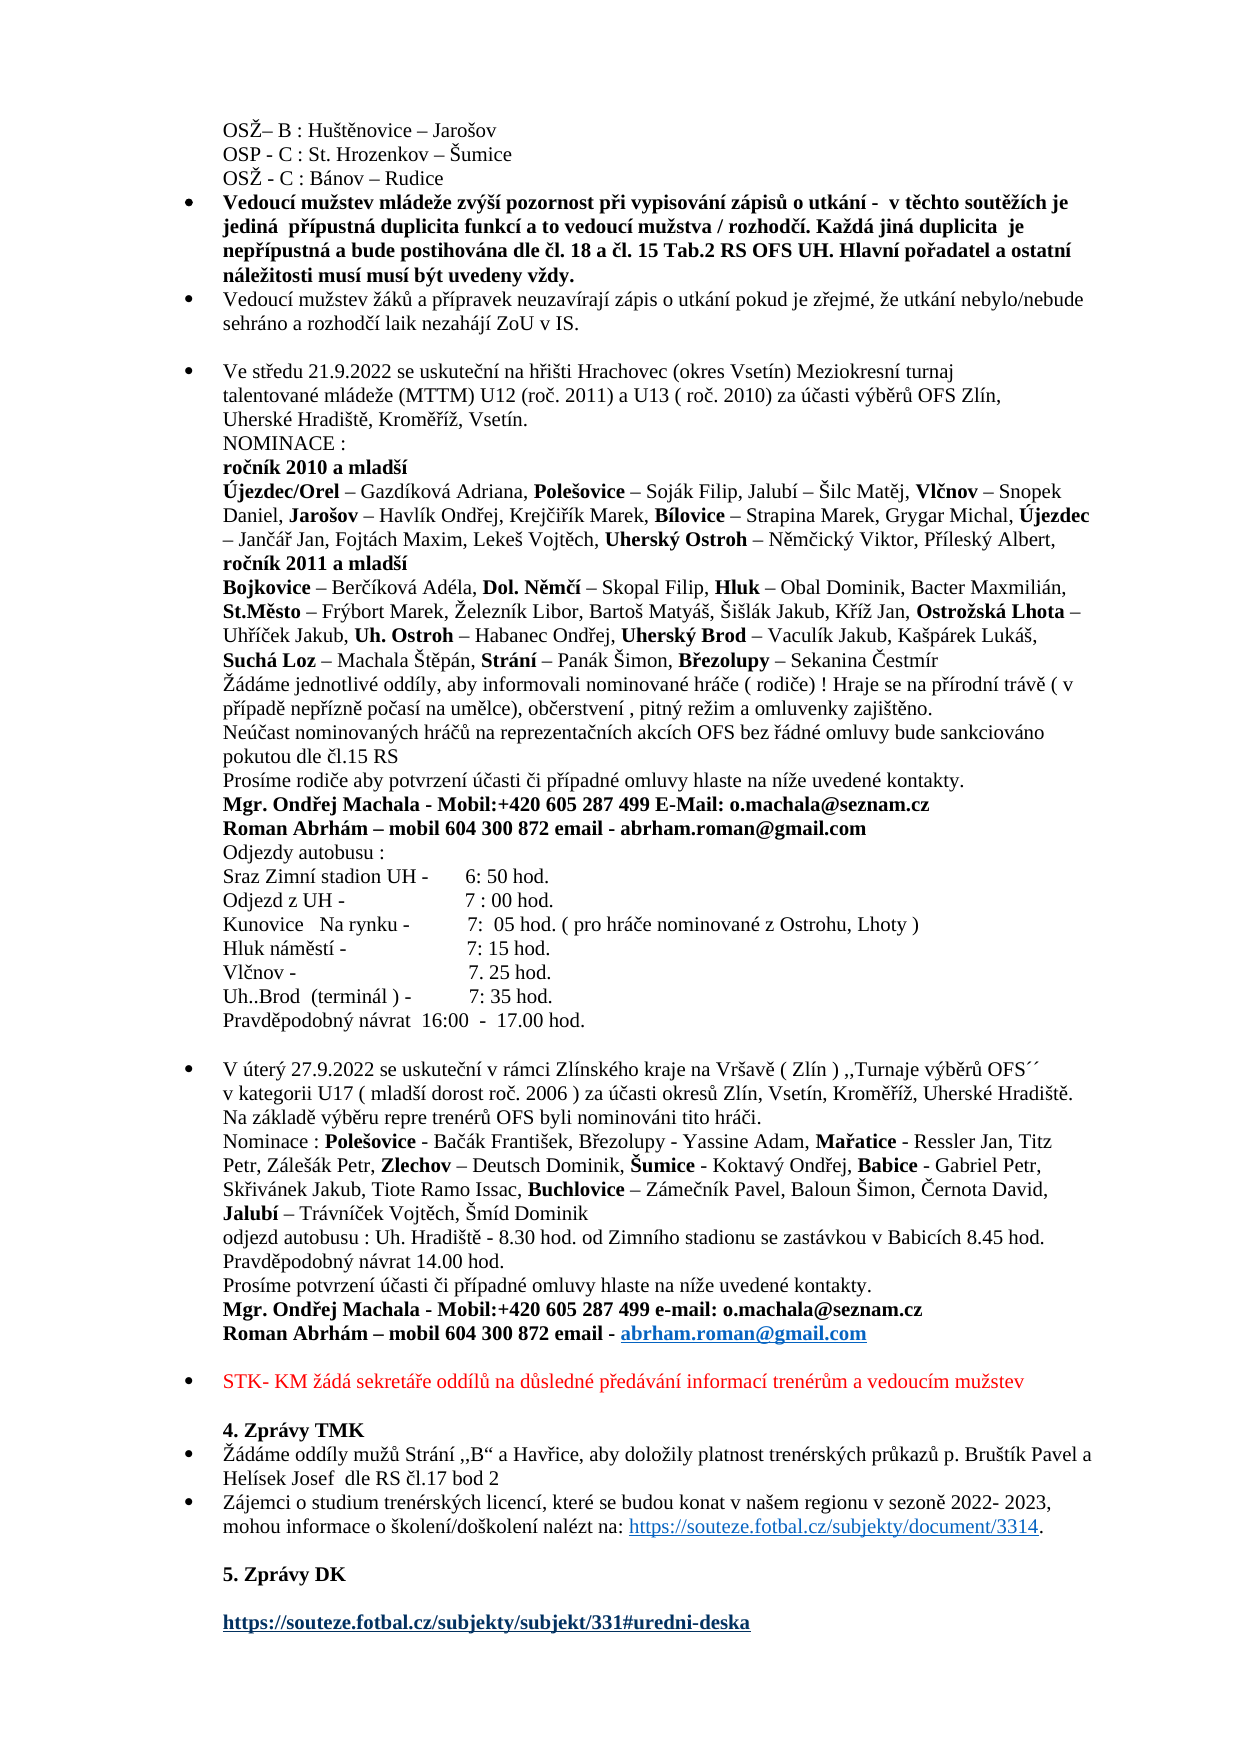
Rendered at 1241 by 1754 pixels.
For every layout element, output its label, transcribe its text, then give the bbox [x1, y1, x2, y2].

text případě nepřízně počasí na umělce), občerstvení , pitný režim a omluvenky zajištěno. [223, 696, 1092, 720]
text Uhříček Jakub, Uh. Ostroh – Habanec Ondřej, Uherský Brod – Vaculík Jakub, Kašpárek Lukáš, [223, 623, 1092, 647]
text Prosíme rodiče aby potvrzení účasti či případné omluvy hlaste na níže uvedené kontakty. [223, 768, 1092, 792]
list Zájemci o studium trenérských licencí, které se budou konat v našem regionu v sezoně 2022- 2023, [185, 1490, 1092, 1514]
text pokutou dle čl.15 RS [223, 744, 1092, 768]
list V úterý 27.9.2022 se uskuteční v rámci Zlínského kraje na Vršavě ( Zlín ) ,,Turnaje výběrů OFS´´ [185, 1057, 1092, 1081]
text Kunovice Na rynku - 7: 05 hod. ( pro hráče nominované z Ostrohu, Lhoty ) [223, 912, 1092, 936]
text 5. Zprávy DK [223, 1562, 1092, 1586]
text Vlčnov - 7. 25 hod. [223, 960, 1092, 984]
text Žádáme jednotlivé oddíly, aby informovali nominované hráče ( rodiče) ! Hraje se na přírodní trávě ( v [223, 672, 1092, 696]
list Vedoucí mužstev žáků a přípravek neuzavírají zápis o utkání pokud je zřejmé, že utkání nebylo/nebude sehráno a rozhodčí laik nezahájí ZoU v IS. [185, 287, 1092, 335]
list Žádáme oddíly mužů Strání ,,B“ a Havřice, aby doložily platnost trenérských průkazů p. Bruštík Pavel a Helísek Josef dle RS čl.17 bod 2 [185, 1442, 1092, 1490]
text Bojkovice – Berčíková Adéla, Dol. Němčí – Skopal Filip, Hluk – Obal Dominik, Bacter Maxmilián, [223, 575, 1092, 599]
list Ve středu 21.9.2022 se uskuteční na hřišti Hrachovec (okres Vsetín) Meziokresní turnaj [185, 359, 1092, 383]
text Nominace : Polešovice - Bačák František, Březolupy - Yassine Adam, Mařatice - Ressler Jan, Titz Petr, Zálešák Petr, Zlechov – Deutsch Dominik, Šumice - Koktavý Ondřej, Babice - Gabriel Petr, Skřivánek Jakub, Tiote Ramo Issac, Buchlovice – Zámečník Pavel, Baloun Šimon, Černota David, Jalubí – Trávníček Vojtěch, Šmíd Dominik [223, 1129, 1092, 1225]
text Suchá Loz – Machala Štěpán, Strání – Panák Šimon, Březolupy – Sekanina Čestmír [223, 647, 1092, 672]
text https://souteze.fotbal.cz/subjekty/subjekt/331#uredni-deska [223, 1610, 1092, 1634]
list OSŽ - C : Bánov – Rudice [223, 166, 1092, 190]
text Sraz Zimní stadion UH - 6: 50 hod. [223, 864, 1092, 888]
text Neúčast nominovaných hráčů na reprezentačních akcích OFS bez řádné omluvy bude sankciováno [223, 720, 1092, 744]
list STK- KM žádá sekretáře oddílů na důsledné předávání informací trenérům a vedoucím mužstev [185, 1369, 1092, 1393]
text Roman Abrhám – mobil 604 300 872 email - abrham.roman@gmail.com [223, 1321, 1092, 1345]
text ročník 2010 a mladší [223, 455, 1092, 479]
text NOMINACE : [223, 431, 1092, 455]
text Újezdec/Orel – Gazdíková Adriana, Polešovice – Soják Filip, Jalubí – Šilc Matěj, Vlčnov – Snopek [223, 479, 1092, 503]
text 4. Zprávy TMK [223, 1417, 1092, 1442]
text talentované mládeže (MTTM) U12 (roč. 2011) a U13 ( roč. 2010) za účasti výběrů OFS Zlín, [223, 383, 1092, 407]
text Mgr. Ondřej Machala - Mobil:+420 605 287 499 e-mail: o.machala@seznam.cz [223, 1297, 1092, 1321]
text Odjezd z UH - 7 : 00 hod. [223, 888, 1092, 912]
text Daniel, Jarošov – Havlík Ondřej, Krejčiřík Marek, Bílovice – Strapina Marek, Grygar Michal, Újezdec [223, 503, 1092, 527]
text Prosíme potvrzení účasti či případné omluvy hlaste na níže uvedené kontakty. [223, 1273, 1092, 1297]
text Hluk náměstí - 7: 15 hod. [223, 936, 1092, 960]
text Uh..Brod (terminál ) - 7: 35 hod. [223, 984, 1092, 1008]
text mohou informace o školení/doškolení nalézt na: https://souteze.fotbal.cz/subjekty/document/3314. [223, 1514, 1092, 1538]
text Pravděpodobný návrat 16:00 - 17.00 hod. [223, 1008, 1092, 1032]
text Uherské Hradiště, Kroměříž, Vsetín. [223, 407, 1092, 431]
text – Jančář Jan, Fojtách Maxim, Lekeš Vojtěch, Uherský Ostroh – Němčický Viktor, Příleský Albert, [223, 527, 1092, 551]
text Odjezdy autobusu : [223, 840, 1092, 864]
list OSŽ– B : Huštěnovice – Jarošov [223, 118, 1092, 142]
text Roman Abrhám – mobil 604 300 872 email - abrham.roman@gmail.com [223, 816, 1092, 840]
text ročník 2011 a mladší [223, 551, 1092, 575]
list OSP - C : St. Hrozenkov – Šumice [223, 142, 1092, 166]
text Mgr. Ondřej Machala - Mobil:+420 605 287 499 E-Mail: o.machala@seznam.cz [223, 792, 1092, 816]
text St.Město – Frýbort Marek, Železník Libor, Bartoš Matyáš, Šišlák Jakub, Kříž Jan, Ostrožská Lhota – [223, 599, 1092, 623]
text odjezd autobusu : Uh. Hradiště - 8.30 hod. od Zimního stadionu se zastávkou v Babicích 8.45 hod. [223, 1225, 1092, 1249]
text Pravděpodobný návrat 14.00 hod. [223, 1249, 1092, 1273]
text Na základě výběru repre trenérů OFS byli nominováni tito hráči. [223, 1105, 1092, 1129]
text v kategorii U17 ( mladší dorost roč. 2006 ) za účasti okresů Zlín, Vsetín, Kroměříž, Uherské Hradiště. [223, 1081, 1092, 1105]
list Vedoucí mužstev mládeže zvýší pozornost při vypisování zápisů o utkání - v těchto soutěžích je jediná přípustná duplicita funkcí a to vedoucí mužstva / rozhodčí. Každá jiná duplicita je nepřípustná a bude postihována dle čl. 18 a čl. 15 Tab.2 RS OFS UH. Hlavní pořadatel a ostatní náležitosti musí musí být uvedeny vždy. [185, 190, 1092, 287]
